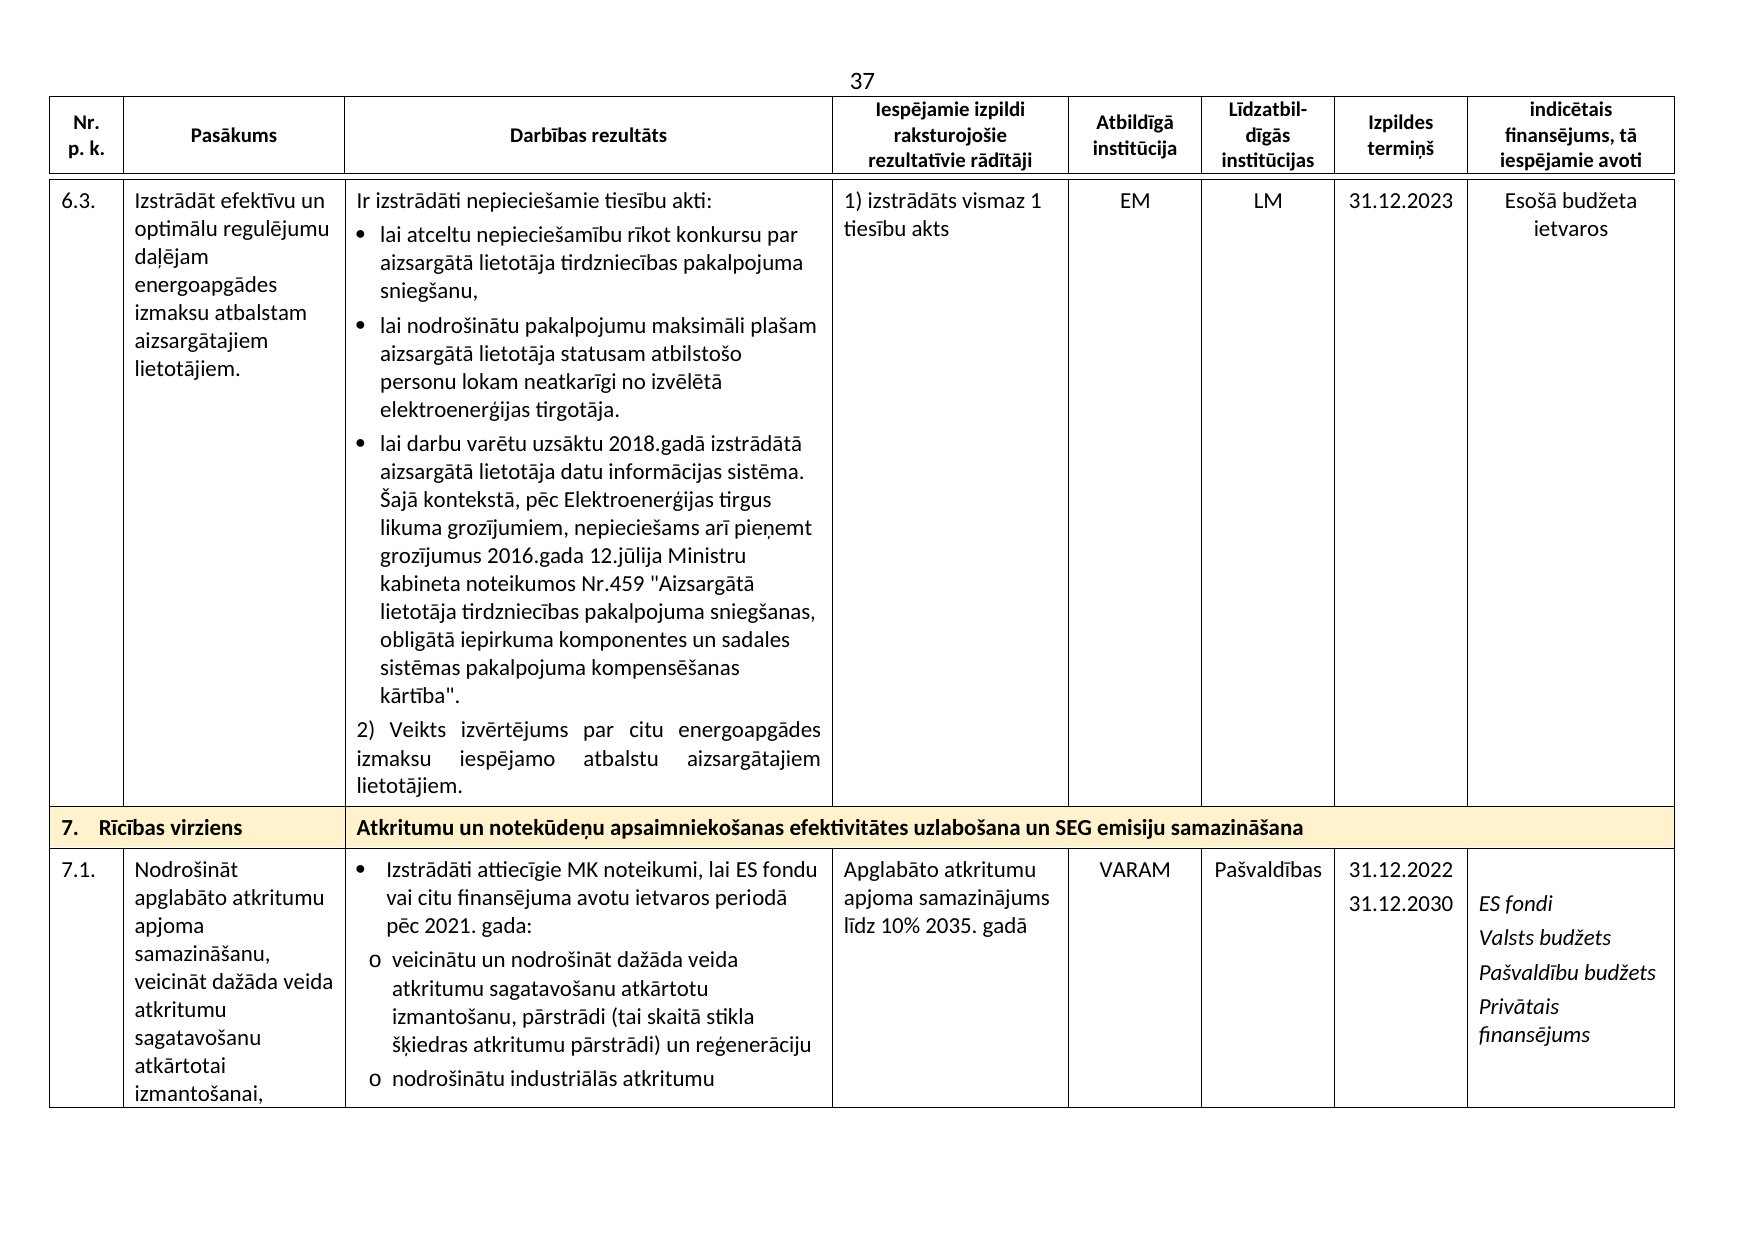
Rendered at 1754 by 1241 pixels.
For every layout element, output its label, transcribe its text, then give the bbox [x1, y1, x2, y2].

table_cell 31.12.2023 [1335, 180, 1467, 806]
table_cell Esošā budžeta ietvaros [1468, 180, 1674, 806]
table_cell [124, 849, 345, 1107]
table_cell Pašvaldības [1202, 849, 1334, 1107]
table_cell Atkritumu un notekūdeņu apsaimniekošanas efektivitātes uzlabošana un SEG emisiju samazināšana [346, 807, 1674, 847]
table_cell [50, 849, 123, 1107]
table_cell LM [1202, 180, 1334, 806]
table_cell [1468, 849, 1674, 1107]
table_cell EM [1069, 180, 1201, 806]
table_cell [1335, 849, 1467, 1107]
table_cell VARAM [1069, 849, 1201, 1107]
table_cell Ir izstrādāti nepieciešamie tiesību akti: lai atceltu nepieciešamību rīkot konkursu par aizsargātā lietotāja tirdzniecības pakalpojuma sniegšanu, lai nodrošinātu pakalpojumu maksimāli plašam aizsargātā lietotāja statusam atbilstošo personu lokam neatkarīgi no izvēlētā elektroenerģijas tirgotāja. lai darbu varētu uzsāktu 2018.gadā izstrādātā aizsargātā lietotāja datu informācijas sistēma. Šajā kontekstā, pēc Elektroenerģijas tirgus likuma grozījumiem, nepieciešams arī pieņemt grozījumus 2016.gada 12.jūlija Ministru kabineta noteikumos Nr.459 "Aizsargātā lietotāja tirdzniecības pakalpojuma sniegšanas, obligātā iepirkuma komponentes un sadales sistēmas pakalpojuma kompensēšanas kārtība". 2) Veikts izvērtējums par citu energoapgādes izmaksu iespējamo atbalstu aizsargātajiem lietotājiem. [346, 180, 832, 806]
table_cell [833, 849, 1068, 1107]
table_cell Rīcības virziens [50, 807, 345, 847]
table_cell [50, 180, 123, 806]
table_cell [346, 849, 832, 1107]
table_cell Izstrādāt efektīvu un optimālu regulējumu daļējam energoapgādes izmaksu atbalstam aizsargātajiem lietotājiem. [124, 180, 345, 806]
table_cell 1) izstrādāts vismaz 1 tiesību akts [833, 180, 1068, 806]
